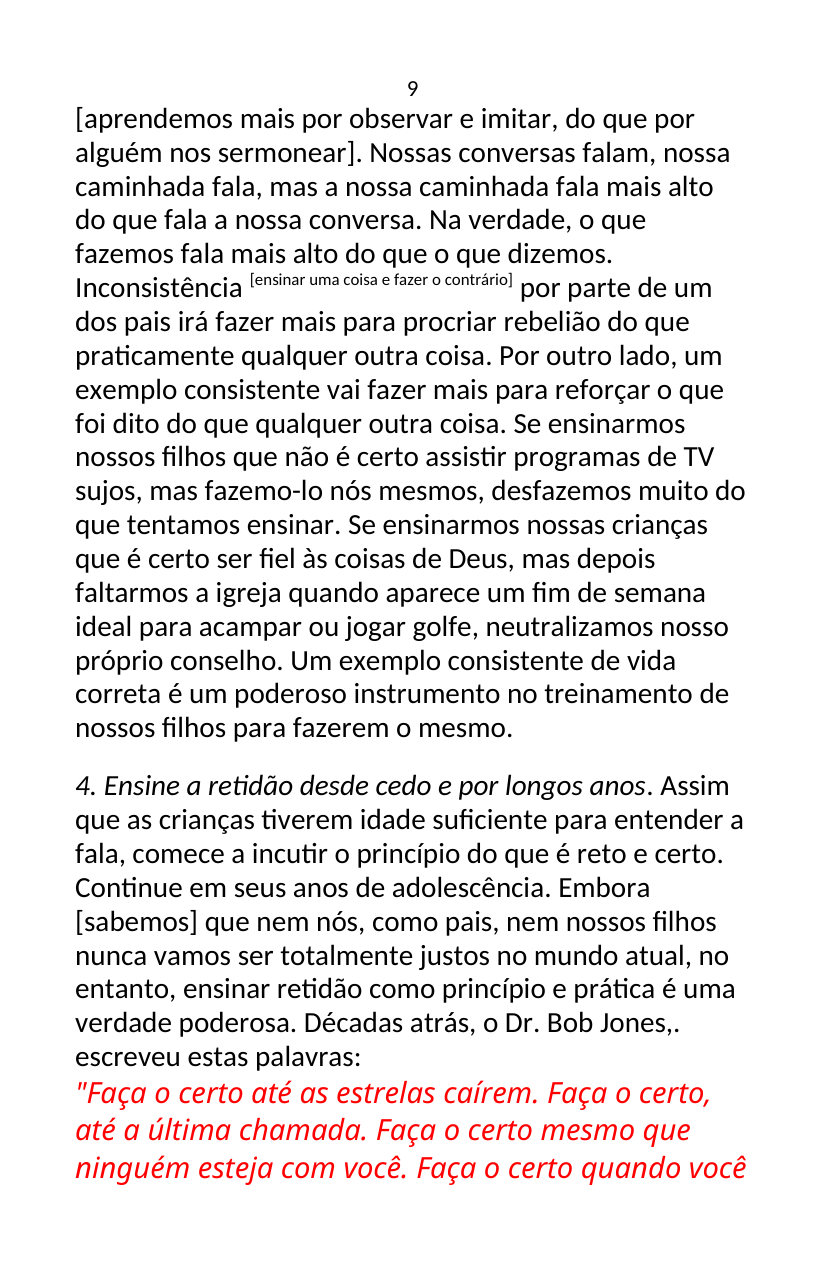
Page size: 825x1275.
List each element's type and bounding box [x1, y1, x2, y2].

text [75, 102, 750, 1187]
